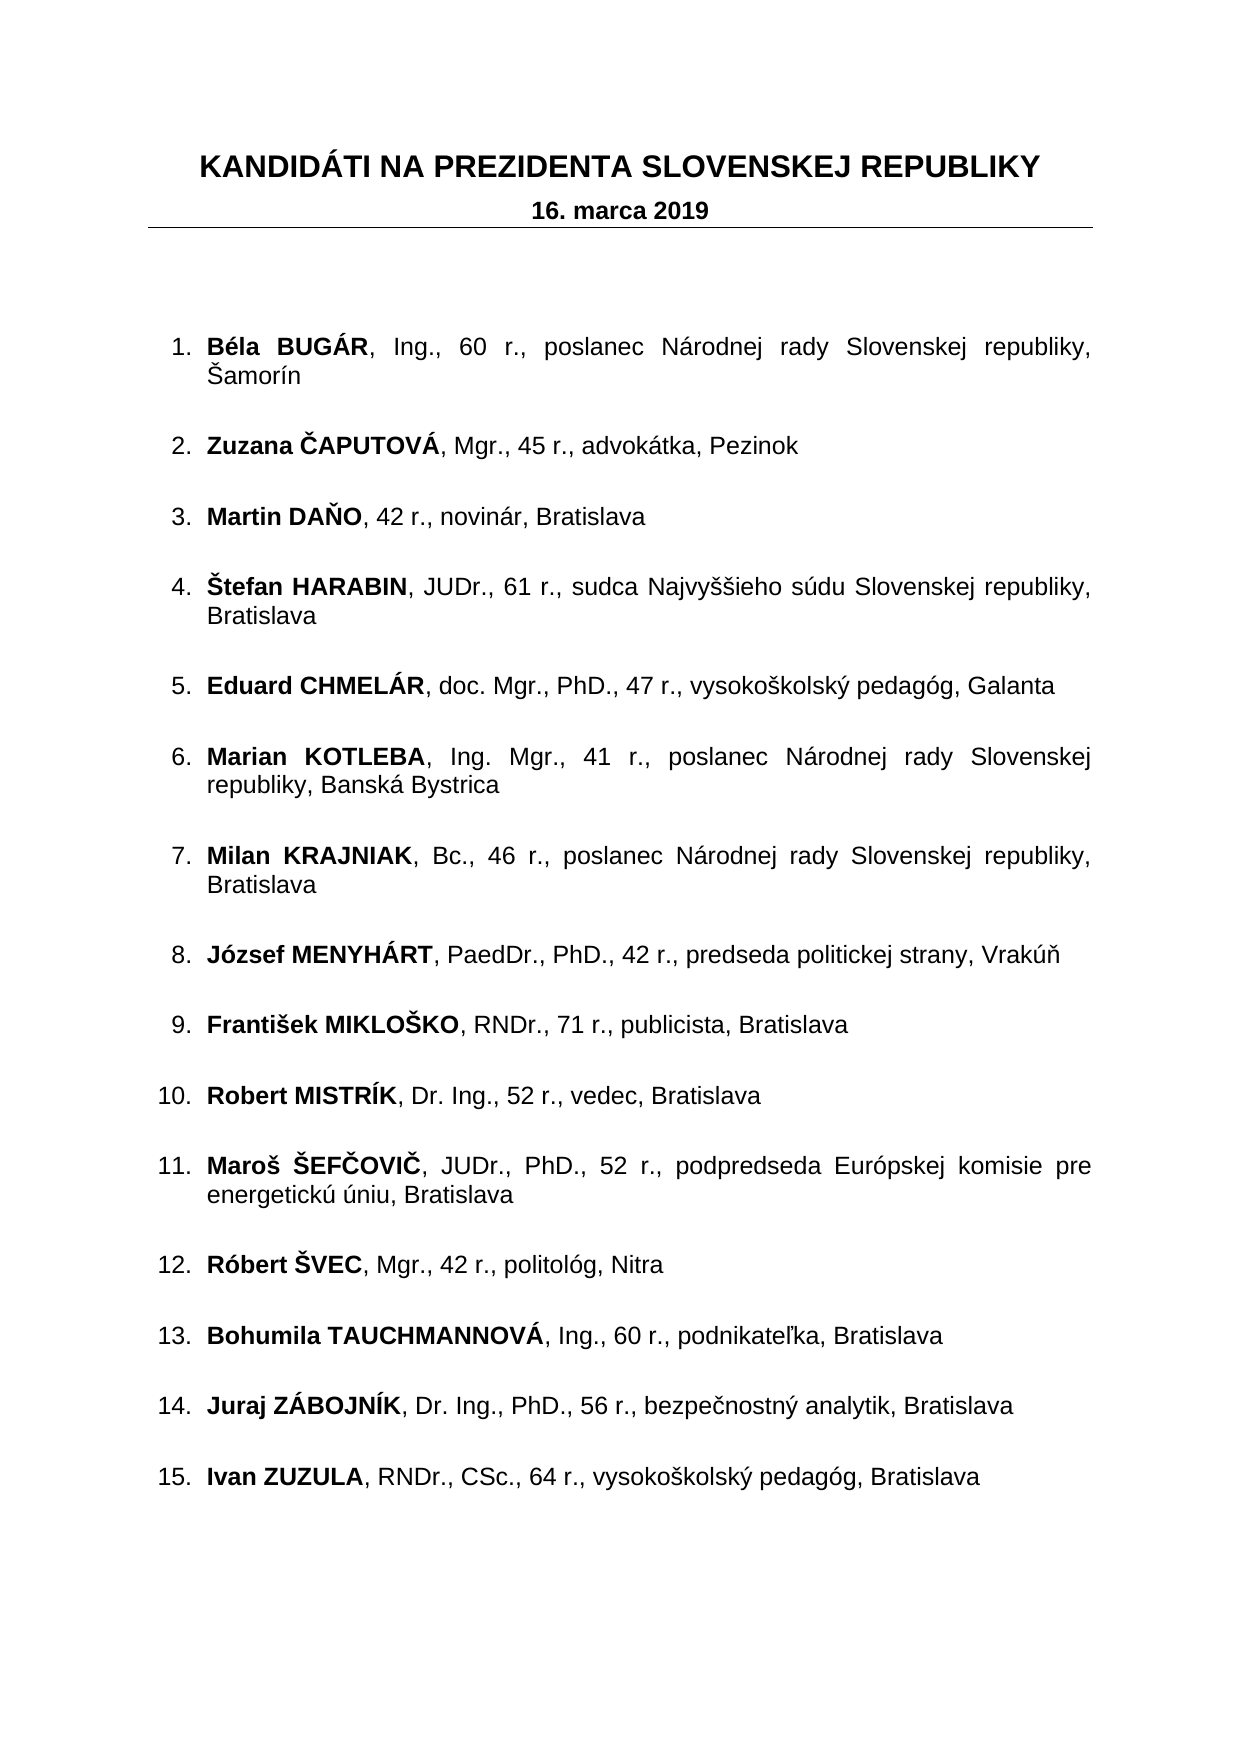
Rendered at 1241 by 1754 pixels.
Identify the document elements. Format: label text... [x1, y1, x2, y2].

text 1. Béla BUGÁR, Ing., 60 r., poslanec Národnej rady Slovenskej republiky, Šamorín [148, 332, 1093, 389]
text 14. Juraj ZÁBOJNÍK, Dr. Ing., PhD., 56 r., bezpečnostný analytik, Bratislava [148, 1391, 1093, 1420]
text 8. József MENYHÁRT, PaedDr., PhD., 42 r., predseda politickej strany, Vrakúň [148, 940, 1093, 969]
text 5. Eduard CHMELÁR, doc. Mgr., PhD., 47 r., vysokoškolský pedagóg, Galanta [148, 671, 1093, 700]
text 12. Róbert ŠVEC, Mgr., 42 r., politológ, Nitra [148, 1250, 1093, 1279]
text 3. Martin DAŇO, 42 r., novinár, Bratislava [148, 502, 1093, 530]
text 10. Robert MISTRÍK, Dr. Ing., 52 r., vedec, Bratislava [148, 1081, 1093, 1109]
text 4. Štefan HARABIN, JUDr., 61 r., sudca Najvyššieho súdu Slovenskej republiky, Bratislava [148, 572, 1093, 629]
text 2. Zuzana ČAPUTOVÁ, Mgr., 45 r., advokátka, Pezinok [148, 431, 1093, 460]
text 15. Ivan ZUZULA, RNDr., CSc., 64 r., vysokoškolský pedagóg, Bratislava [148, 1462, 1093, 1490]
text 16. marca 2019 [148, 196, 1093, 227]
text 11. Maroš ŠEFČOVIČ, JUDr., PhD., 52 r., podpredseda Európskej komisie pre energetickú úniu, Bratislava [148, 1151, 1093, 1209]
text KANDIDÁTI NA PREZIDENTA SLOVENSKEJ REPUBLIKY [148, 148, 1093, 183]
text 9. František MIKLOŠKO, RNDr., 71 r., publicista, Bratislava [148, 1010, 1093, 1039]
text 13. Bohumila TAUCHMANNOVÁ, Ing., 60 r., podnikateľka, Bratislava [148, 1321, 1093, 1349]
text 6. Marian KOTLEBA, Ing. Mgr., 41 r., poslanec Národnej rady Slovenskej republiky, Banská Bystrica [148, 742, 1093, 799]
text 7. Milan KRAJNIAK, Bc., 46 r., poslanec Národnej rady Slovenskej republiky, Bratislava [148, 841, 1093, 898]
